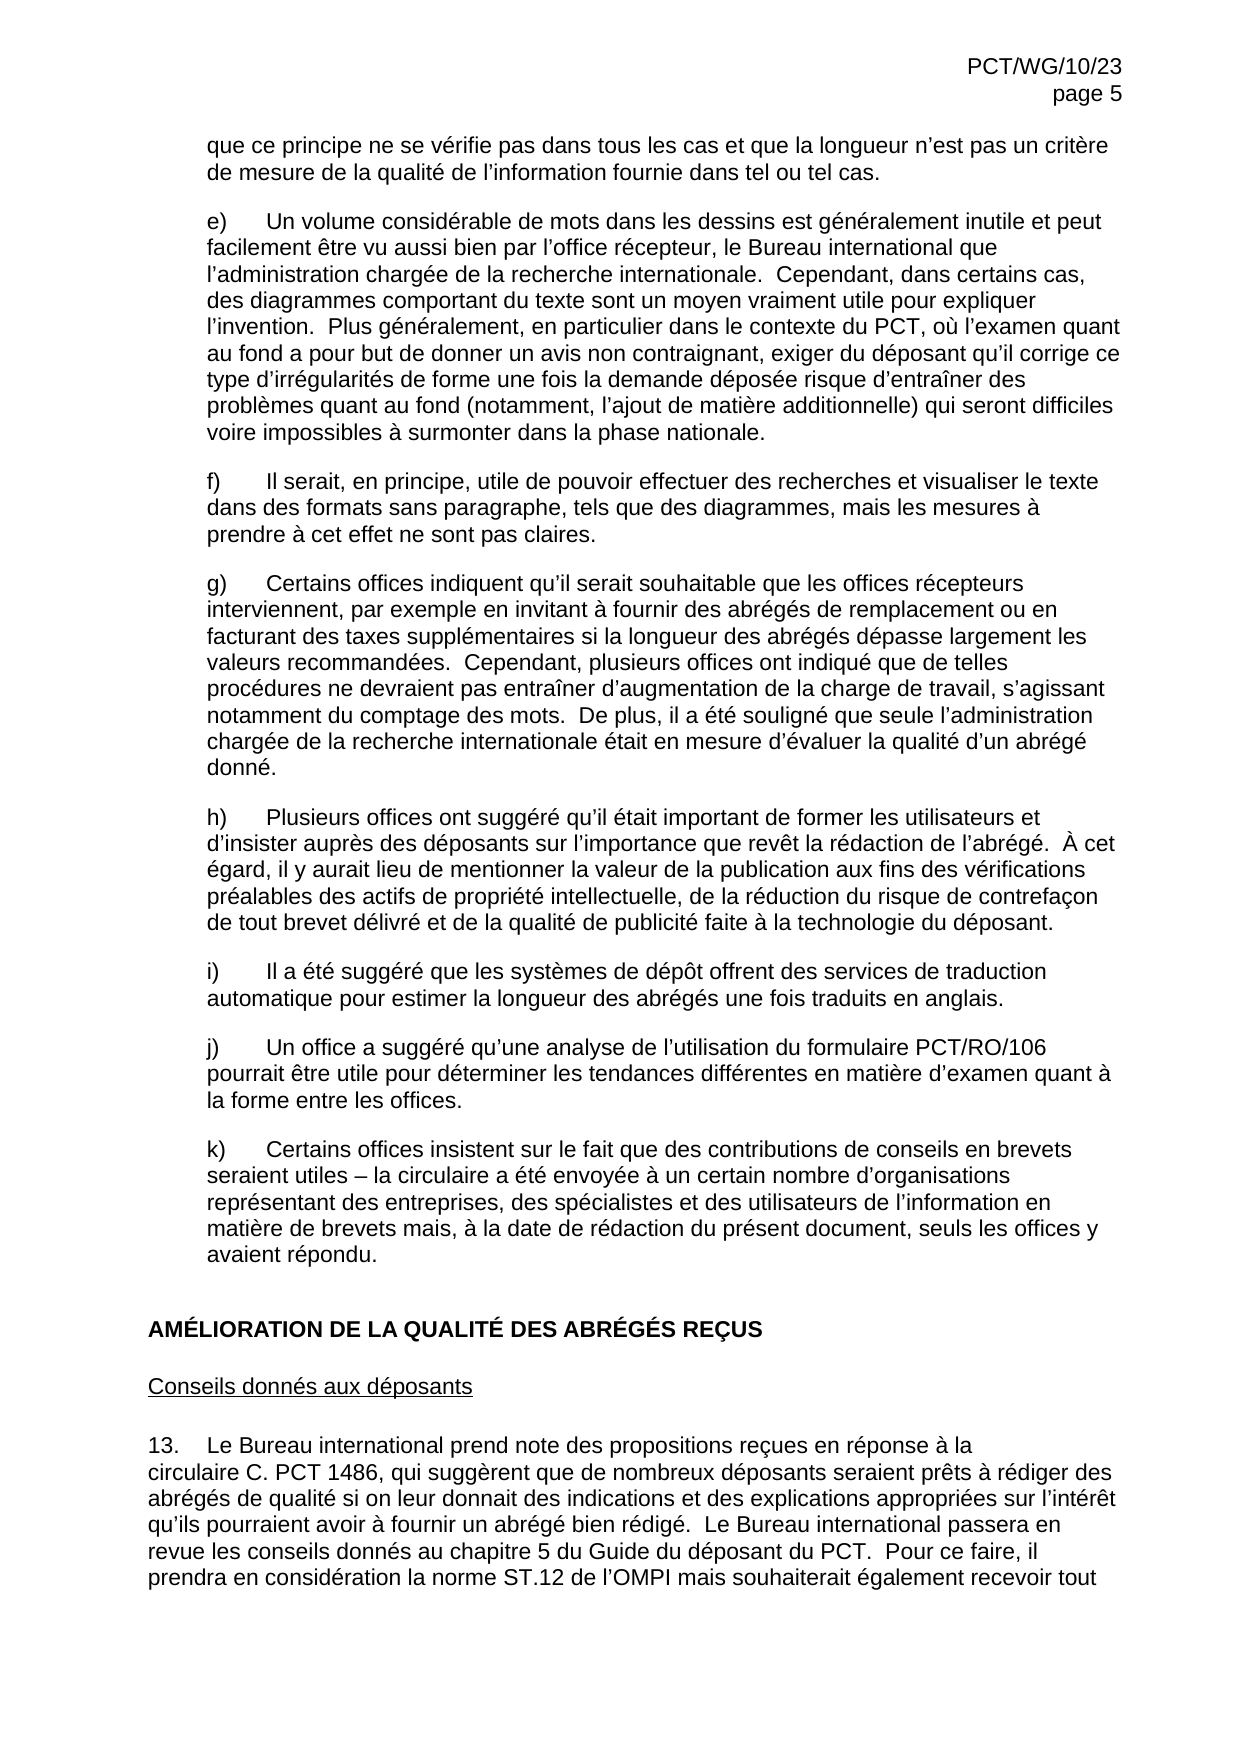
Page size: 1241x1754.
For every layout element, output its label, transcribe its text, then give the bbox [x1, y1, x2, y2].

list Plusieurs offices ont suggéré qu’il était important de former les utilisateurs et d’insister auprès des déposants sur l’importance que revêt la rédaction de l’abrégé. À cet égard, il y aurait lieu de mentionner la valeur de la publication aux fins des vérifications préalables des actifs de propriété intellectuelle, de la réduction du risque de contrefaçon de tout brevet délivré et de la qualité de publicité faite à la technologie du déposant. [207, 804, 1122, 935]
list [207, 132, 1122, 185]
subtitle Conseils donnés aux déposants [148, 1373, 1122, 1399]
list Certains offices indiquent qu’il serait souhaitable que les offices récepteurs interviennent, par exemple en invitant à fournir des abrégés de remplacement ou en facturant des taxes supplémentaires si la longueur des abrégés dépasse largement les valeurs recommandées. Cependant, plusieurs offices ont indiqué que de telles procédures ne devraient pas entraîner d’augmentation de la charge de travail, s’agissant notamment du comptage des mots. De plus, il a été souligné que seule l’administration chargée de la recherche internationale était en mesure d’évaluer la qualité d’un abrégé donné. [207, 570, 1122, 781]
list Il serait, en principe, utile de pouvoir effectuer des recherches et visualiser le texte dans des formats sans paragraphe, tels que des diagrammes, mais les mesures à prendre à cet effet ne sont pas claires. [207, 468, 1122, 547]
list Un office a suggéré qu’une analyse de l’utilisation du formulaire PCT/RO/106 pourrait être utile pour déterminer les tendances différentes en matière d’examen quant à la forme entre les offices. [207, 1034, 1122, 1113]
list Certains offices insistent sur le fait que des contributions de conseils en brevets seraient utiles – la circulaire a été envoyée à un certain nombre d’organisations représentant des entreprises, des spécialistes et des utilisateurs de l’information en matière de brevets mais, à la date de rédaction du présent document, seuls les offices y avaient répondu. [207, 1136, 1122, 1268]
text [148, 1432, 1122, 1590]
list Un volume considérable de mots dans les dessins est généralement inutile et peut facilement être vu aussi bien par l’office récepteur, le Bureau international que l’administration chargée de la recherche internationale. Cependant, dans certains cas, des diagrammes comportant du texte sont un moyen vraiment utile pour expliquer l’invention. Plus généralement, en particulier dans le contexte du PCT, où l’examen quant au fond a pour but de donner un avis non contraignant, exiger du déposant qu’il corrige ce type d’irrégularités de forme une fois la demande déposée risque d’entraîner des problèmes quant au fond (notamment, l’ajout de matière additionnelle) qui seront difficiles voire impossibles à surmonter dans la phase nationale. [207, 208, 1122, 445]
list Il a été suggéré que les systèmes de dépôt offrent des services de traduction automatique pour estimer la longueur des abrégés une fois traduits en anglais. [207, 958, 1122, 1011]
subtitle Amélioration de la qualité des abrégés reçus [148, 1316, 1122, 1342]
